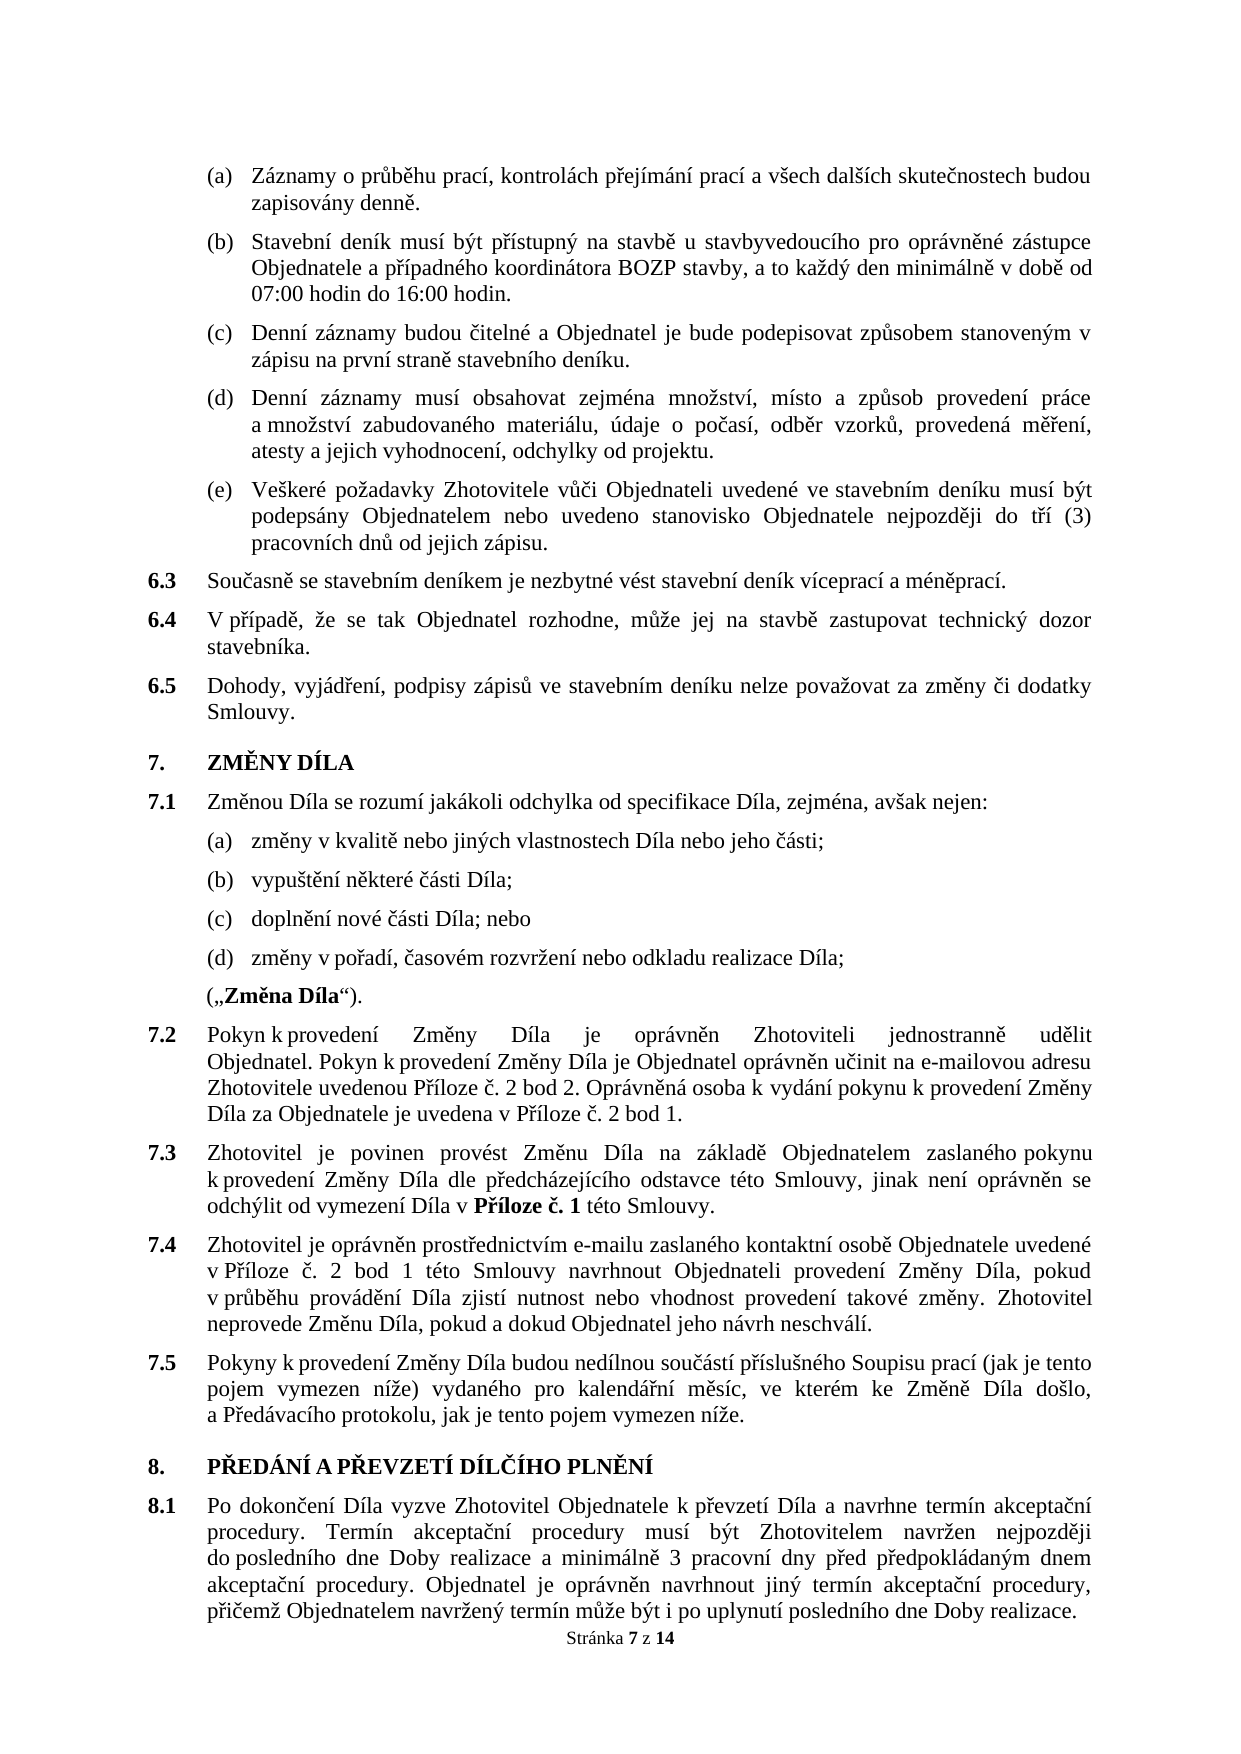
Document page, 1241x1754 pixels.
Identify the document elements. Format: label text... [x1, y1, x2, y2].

text Denní záznamy musí obsahovat zejména množství, místo a způsob provedení práce a množství zabudovaného materiálu, údaje o počasí, odběr vzorků, provedená měření, atesty a jejich vyhodnocení, odchylky od projektu. [207, 384, 1092, 463]
subtitle PŘEDÁNÍ A PŘEVZETÍ DÍLČÍHO PLNĚNÍ [148, 1453, 1092, 1479]
text Záznamy o průběhu prací, kontrolách přejímání prací a všech dalších skutečnostech budou zapisovány denně. [207, 162, 1092, 215]
text změny v pořadí, časovém rozvržení nebo odkladu realizace Díla; [207, 944, 1092, 970]
text V případě, že se tak Objednatel rozhodne, může jej na stavbě zastupovat technický dozor stavebníka. [148, 606, 1092, 659]
text Veškeré požadavky Zhotovitele vůči Objednateli uvedené ve stavebním deníku musí být podepsány Objednatelem nebo uvedeno stanovisko Objednatele nejpozději do tří (3) pracovních dnů od jejich zápisu. [207, 476, 1092, 555]
text změny v kvalitě nebo jiných vlastnostech Díla nebo jeho části; [207, 827, 1092, 853]
text Změnou Díla se rozumí jakákoli odchylka od specifikace Díla, zejména, avšak nejen: [148, 788, 1092, 814]
text Pokyny k provedení Změny Díla budou nedílnou součástí příslušného Soupisu prací (jak je tento pojem vymezen níže) vydaného pro kalendářní měsíc, ve kterém ke Změně Díla došlo, a Předávacího protokolu, jak je tento pojem vymezen níže. [148, 1349, 1092, 1428]
text Denní záznamy budou čitelné a Objednatel je bude podepisovat způsobem stanoveným v zápisu na první straně stavebního deníku. [207, 319, 1092, 372]
text doplnění nové části Díla; nebo [207, 905, 1092, 931]
text („Změna Díla“). [206, 982, 1092, 1009]
text Zhotovitel je povinen provést Změnu Díla na základě Objednatelem zaslaného pokynu k provedení Změny Díla dle předcházejícího odstavce této Smlouvy, jinak není oprávněn se odchýlit od vymezení Díla v Příloze č. 1 této Smlouvy. [148, 1139, 1092, 1218]
text Po dokončení Díla vyzve Zhotovitel Objednatele k převzetí Díla a navrhne termín akceptační procedury. Termín akceptační procedury musí být Zhotovitelem navržen nejpozději do posledního dne Doby realizace a minimálně 3 pracovní dny před předpokládaným dnem akceptační procedury. Objednatel je oprávněn navrhnout jiný termín akceptační procedury, přičemž Objednatelem navržený termín může být i po uplynutí posledního dne Doby realizace. [148, 1492, 1092, 1623]
text vypuštění některé části Díla; [207, 866, 1092, 892]
text Zhotovitel je oprávněn prostřednictvím e-mailu zaslaného kontaktní osobě Objednatele uvedené v Příloze č. 2 bod 1 této Smlouvy navrhnout Objednateli provedení Změny Díla, pokud v průběhu provádění Díla zjistí nutnost nebo vhodnost provedení takové změny. Zhotovitel neprovede Změnu Díla, pokud a dokud Objednatel jeho návrh neschválí. [148, 1231, 1092, 1336]
subtitle ZMĚNY DÍLA [148, 749, 1092, 776]
text Pokyn k provedení Změny Díla je oprávněn Zhotoviteli jednostranně udělit Objednatel. Pokyn k provedení Změny Díla je Objednatel oprávněn učinit na e-mailovou adresu Zhotovitele uvedenou Příloze č. 2 bod 2. Oprávněná osoba k vydání pokynu k provedení Změny Díla za Objednatele je uvedena v Příloze č. 2 bod 1. [148, 1021, 1092, 1127]
text Současně se stavebním deníkem je nezbytné vést stavební deník víceprací a méněprací. [148, 568, 1092, 594]
text Dohody, vyjádření, podpisy zápisů ve stavebním deníku nelze považovat za změny či dodatky Smlouvy. [148, 672, 1092, 724]
text Stavební deník musí být přístupný na stavbě u stavbyvedoucího pro oprávněné zástupce Objednatele a případného koordinátora BOZP stavby, a to každý den minimálně v době od 07:00 hodin do 16:00 hodin. [207, 228, 1092, 307]
